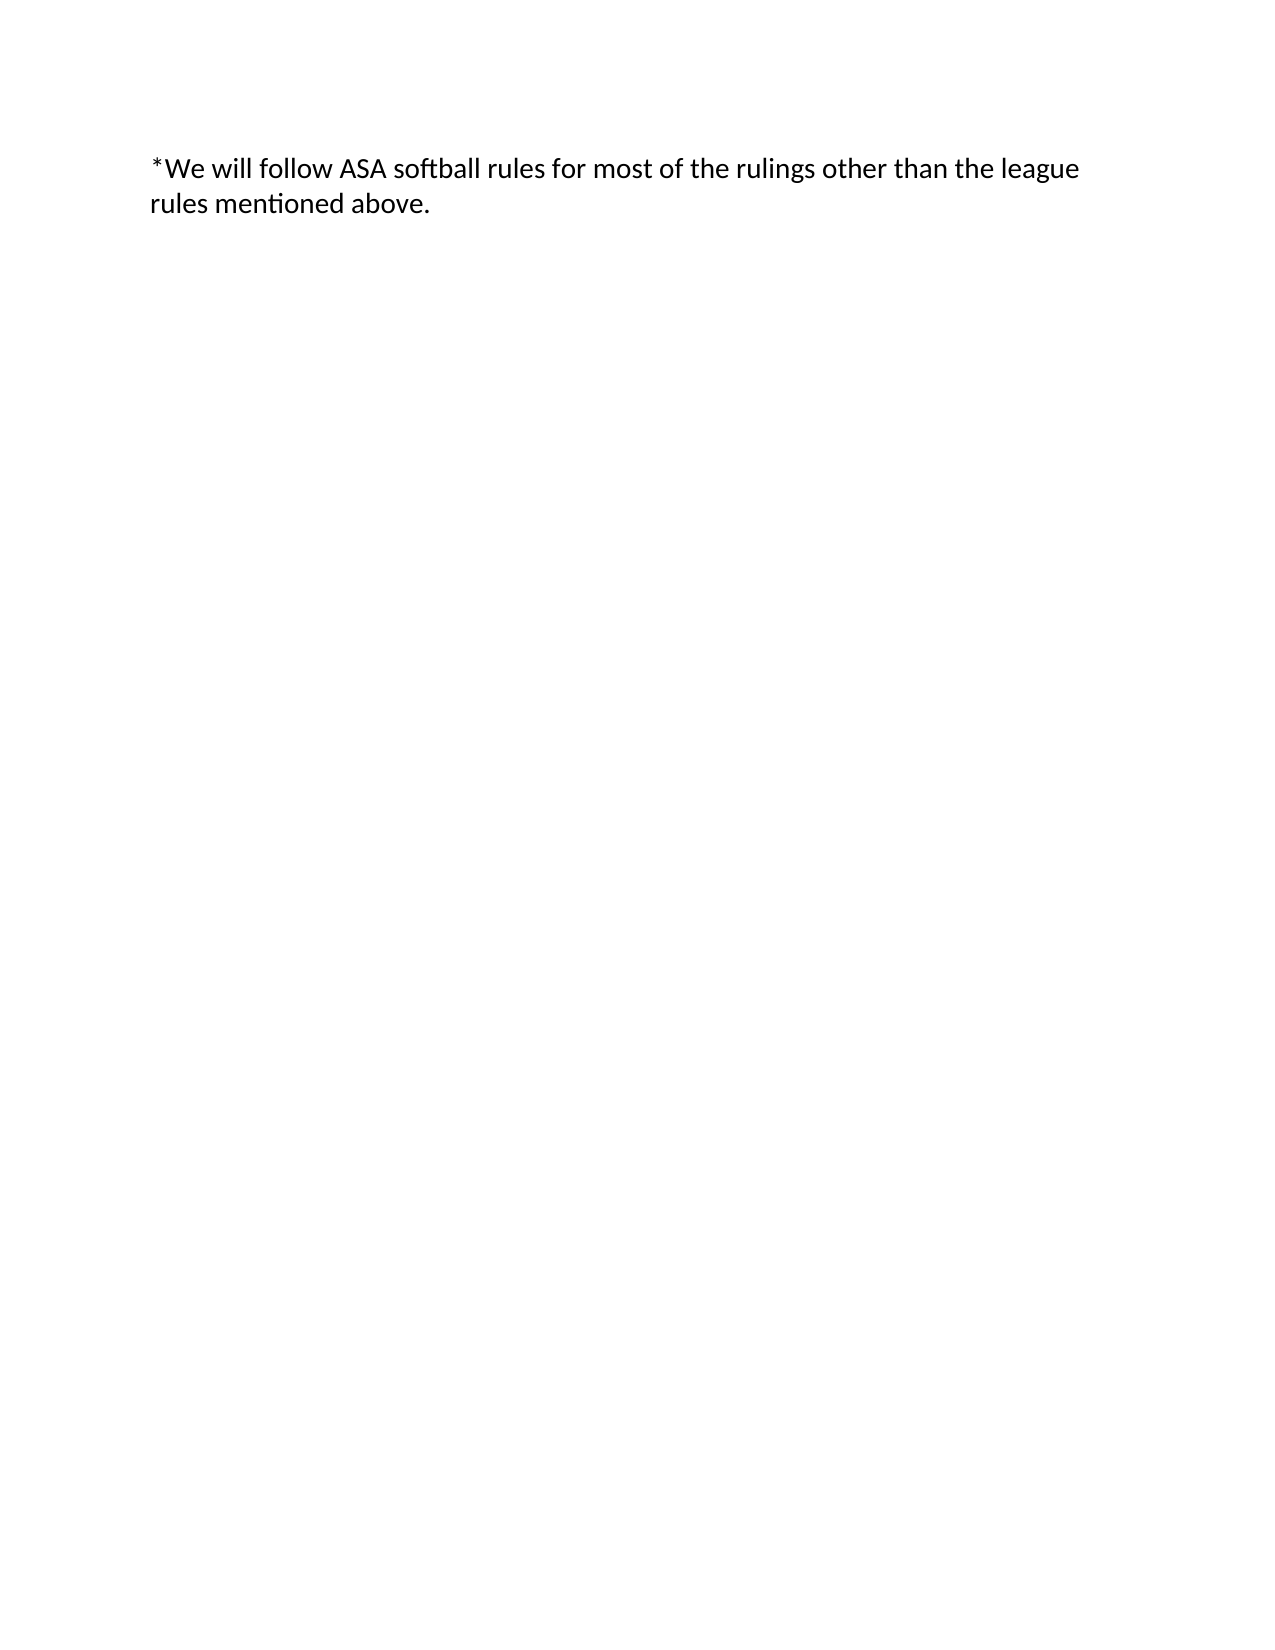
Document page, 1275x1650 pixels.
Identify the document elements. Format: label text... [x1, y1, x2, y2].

text *We will follow ASA softball rules for most of the rulings other than the league rules mentioned above. [150, 150, 1125, 221]
